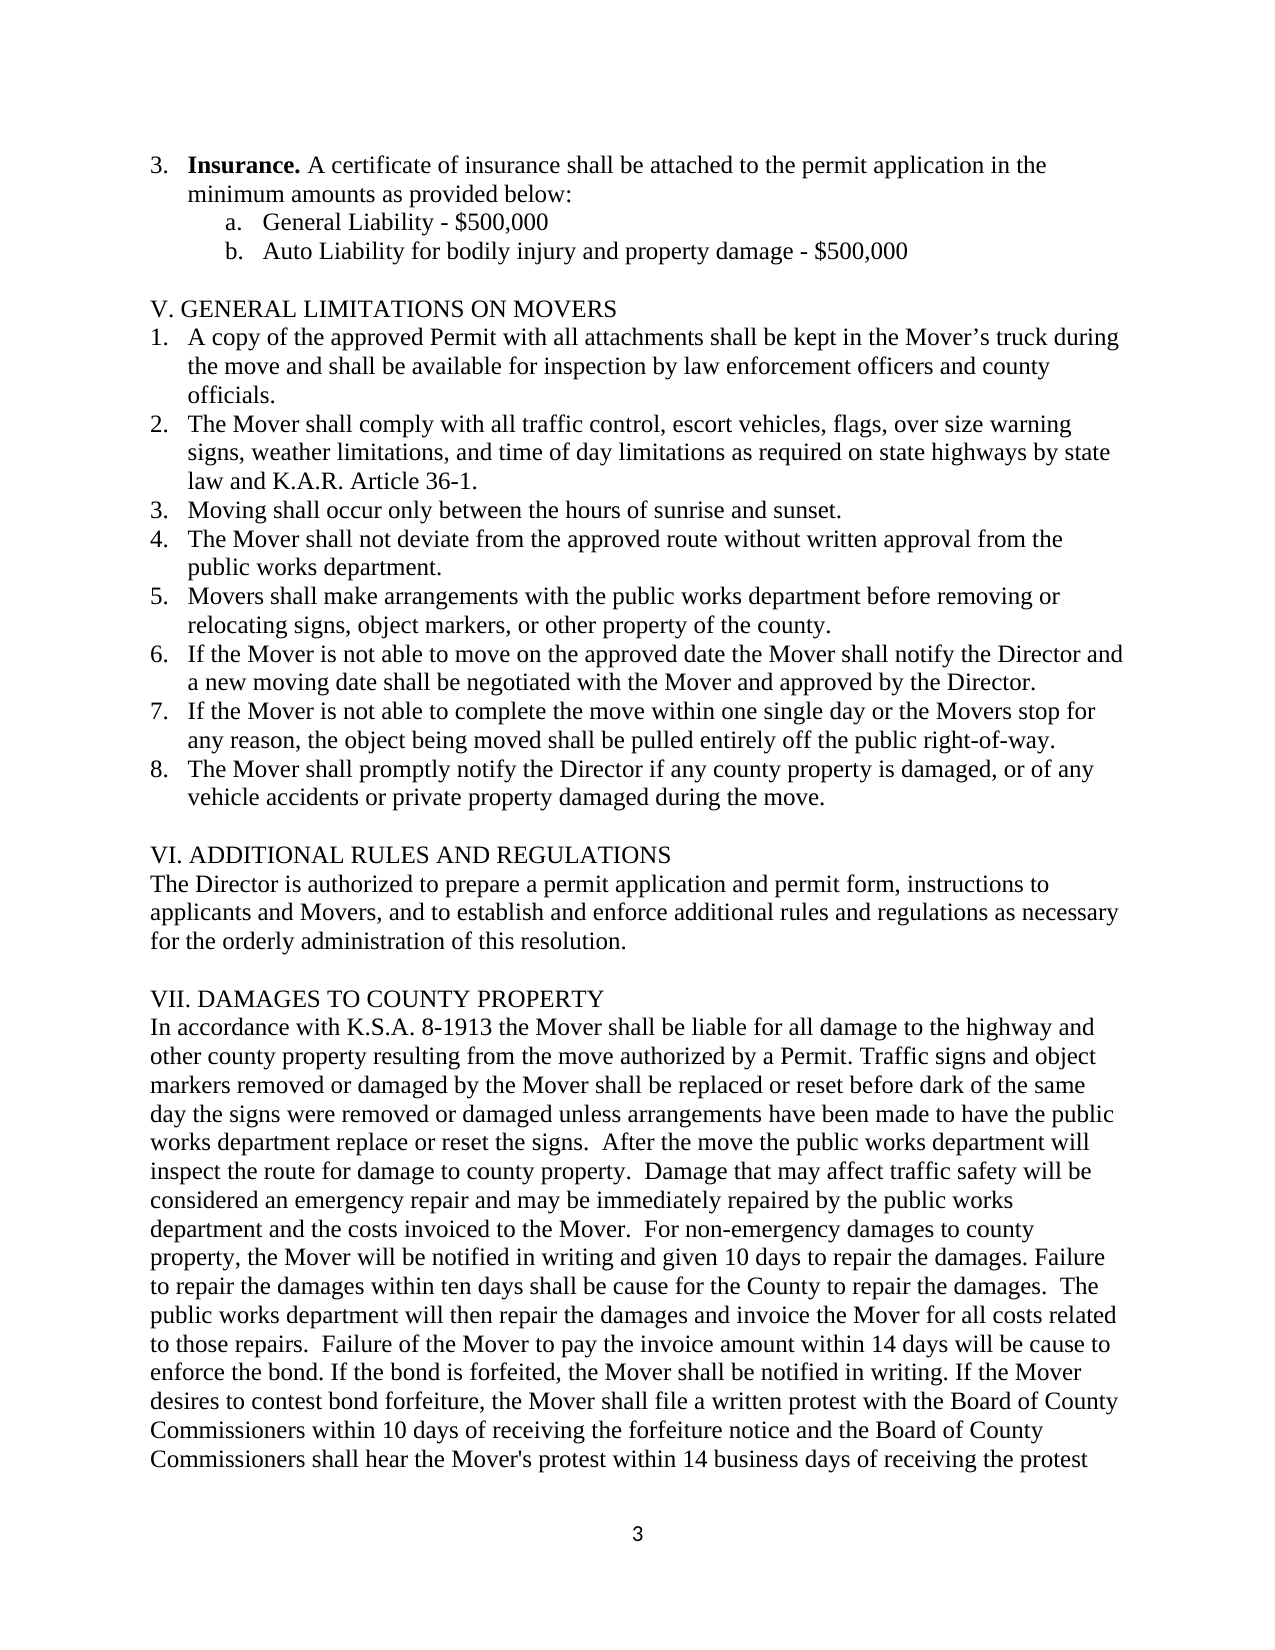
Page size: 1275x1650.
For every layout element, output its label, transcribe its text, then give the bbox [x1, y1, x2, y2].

text V. GENERAL LIMITATIONS ON MOVERS [150, 294, 1125, 322]
list If the Mover is not able to move on the approved date the Mover shall notify the Director and a new moving date shall be negotiated with the Mover and approved by the Director. [150, 639, 1125, 696]
list Movers shall make arrangements with the public works department before removing or relocating signs, object markers, or other property of the county. [150, 581, 1125, 639]
list A copy of the approved Permit with all attachments shall be kept in the Mover’s truck during the move and shall be available for inspection by law enforcement officers and county officials. [150, 322, 1125, 409]
text VII. DAMAGES TO COUNTY PROPERTY [150, 984, 1125, 1012]
list If the Mover is not able to complete the move within one single day or the Movers stop for any reason, the object being moved shall be pulled entirely off the public right-of-way. [150, 696, 1125, 754]
list Auto Liability for bodily injury and property damage - $500,000 [225, 236, 1125, 265]
list Insurance. A certificate of insurance shall be attached to the permit application in the minimum amounts as provided below: [150, 150, 1125, 207]
list The Mover shall not deviate from the approved route without written approval from the public works department. [150, 524, 1125, 581]
list Moving shall occur only between the hours of sunrise and sunset. [150, 495, 1125, 524]
text VI. ADDITIONAL RULES AND REGULATIONS [150, 840, 1125, 869]
list The Mover shall comply with all traffic control, escort vehicles, flags, over size warning signs, weather limitations, and time of day limitations as required on state highways by state law and K.A.R. Article 36-1. [150, 409, 1125, 495]
text The Director is authorized to prepare a permit application and permit form, instructions to applicants and Movers, and to establish and enforce additional rules and regulations as necessary for the orderly administration of this resolution. [150, 869, 1125, 955]
list General Liability - $500,000 [225, 207, 1125, 236]
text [150, 1012, 1125, 1472]
list The Mover shall promptly notify the Director if any county property is damaged, or of any vehicle accidents or private property damaged during the move. [150, 754, 1125, 811]
